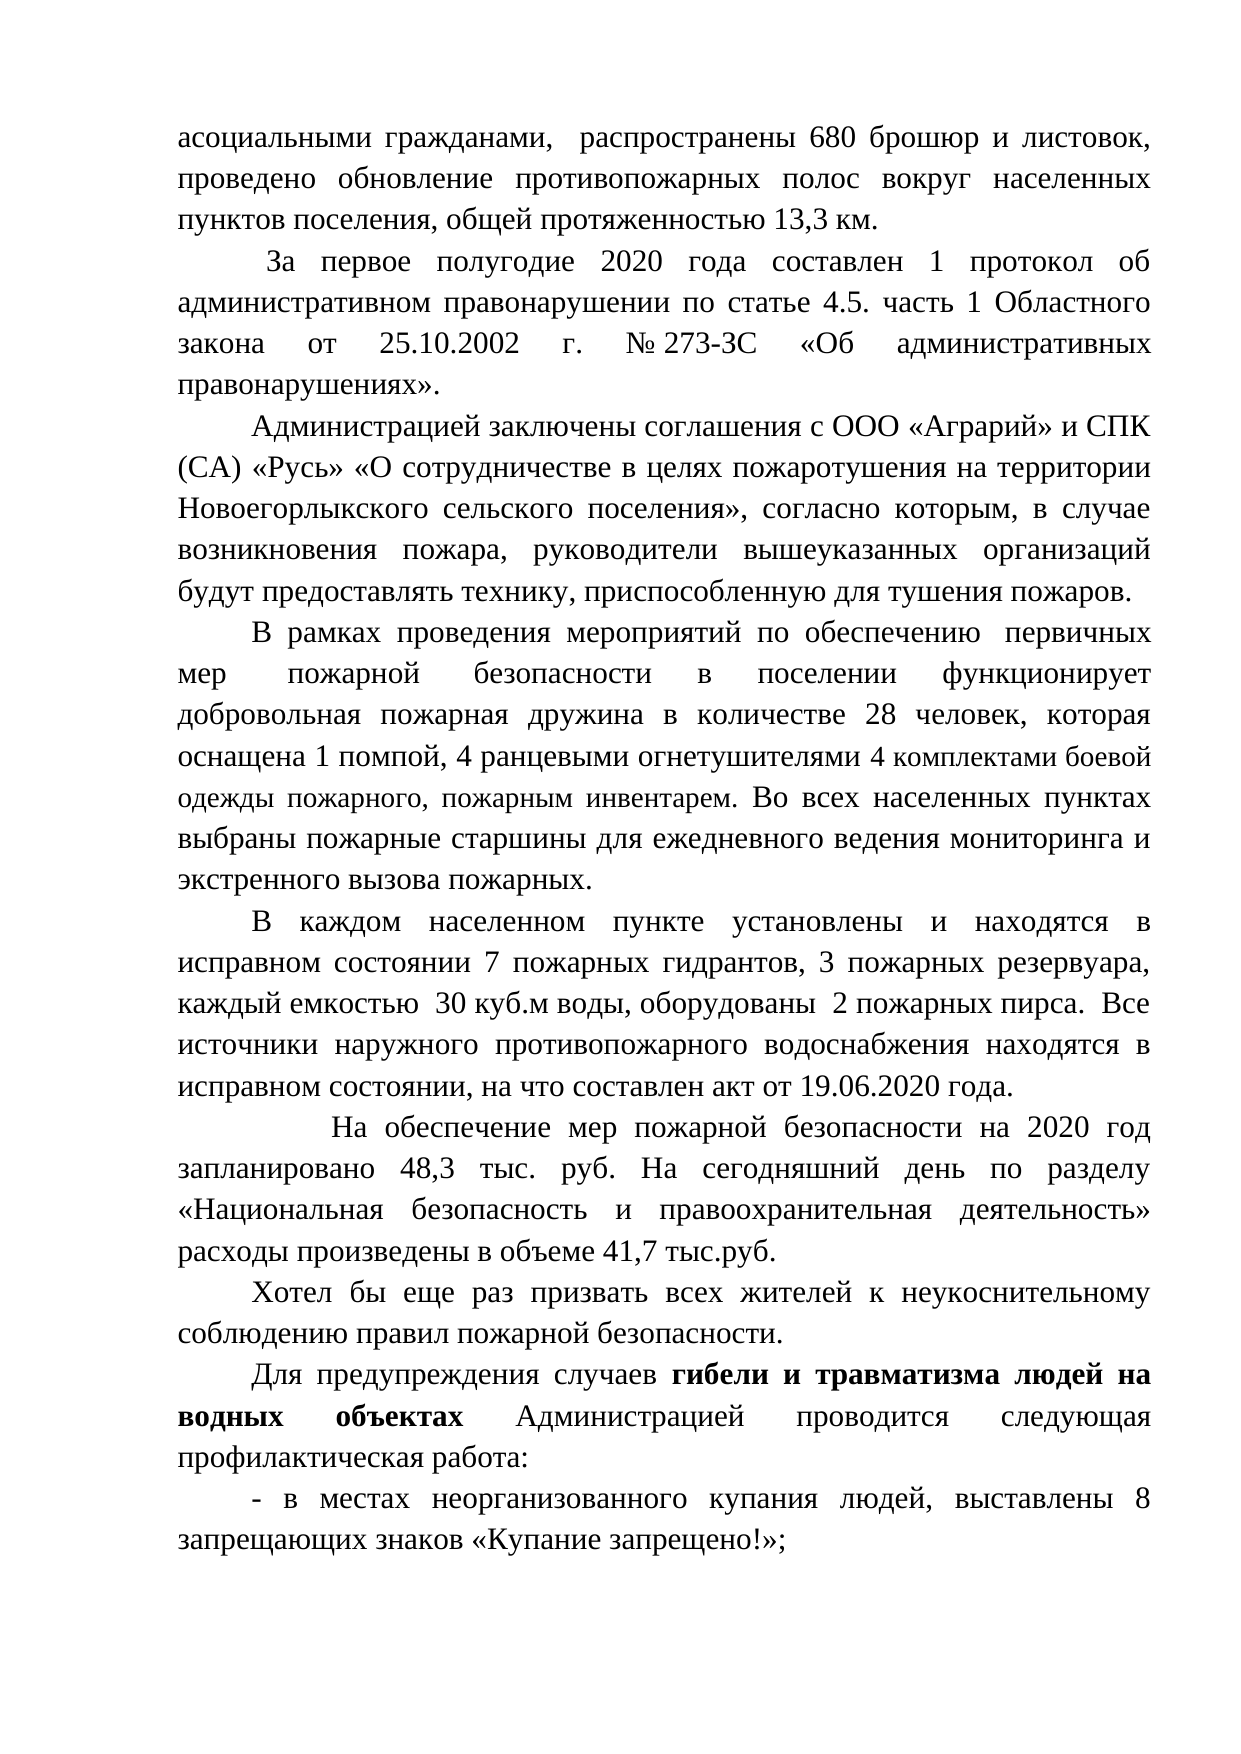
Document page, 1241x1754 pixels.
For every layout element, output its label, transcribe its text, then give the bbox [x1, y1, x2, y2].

text В рамках проведения мероприятий по обеспечению первичных мер пожарной безопасности в поселении функционирует добровольная пожарная дружина в количестве 28 человек, которая оснащена 1 помпой, 4 ранцевыми огнетушителями 4 комплектами боевой одежды пожарного, пожарным инвентарем. Во всех населенных пунктах выбраны пожарные старшины для ежедневного ведения мониторинга и экстренного вызова пожарных. [177, 613, 1152, 897]
text Для предупреждения случаев гибели и травматизма людей на водных объектах Администрацией проводится следующая профилактическая работа: [177, 1356, 1152, 1474]
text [177, 118, 1152, 237]
text - в местах неорганизованного купания людей, выставлены 8 запрещающих знаков «Купание запрещено!»; [177, 1479, 1152, 1557]
text Хотел бы еще раз призвать всех жителей к неукоснительному соблюдению правил пожарной безопасности. [177, 1273, 1152, 1350]
text За первое полугодие 2020 года составлен 1 протокол об административном правонарушении по статье 4.5. часть 1 Областного закона от 25.10.2002 г. № 273-ЗС «Об административных правонарушениях». [177, 242, 1152, 402]
text В каждом населенном пункте установлены и находятся в исправном состоянии 7 пожарных гидрантов, 3 пожарных резервуара, каждый емкостью 30 куб.м воды, оборудованы 2 пожарных пирса. Все источники наружного противопожарного водоснабжения находятся в исправном состоянии, на что составлен акт от 19.06.2020 года. [177, 902, 1152, 1103]
text На обеспечение мер пожарной безопасности на 2020 год запланировано 48,3 тыс. руб. На сегодняшний день по разделу «Национальная безопасность и правоохранительная деятельность» расходы произведены в объеме 41,7 тыс.руб. [177, 1108, 1152, 1268]
text Администрацией заключены соглашения с ООО «Аграрий» и СПК (СА) «Русь» «О сотрудничестве в целях пожаротушения на территории Новоегорлыкского сельского поселения», согласно которым, в случае возникновения пожара, руководители вышеуказанных организаций будут предоставлять технику, приспособленную для тушения пожаров. [177, 407, 1152, 608]
